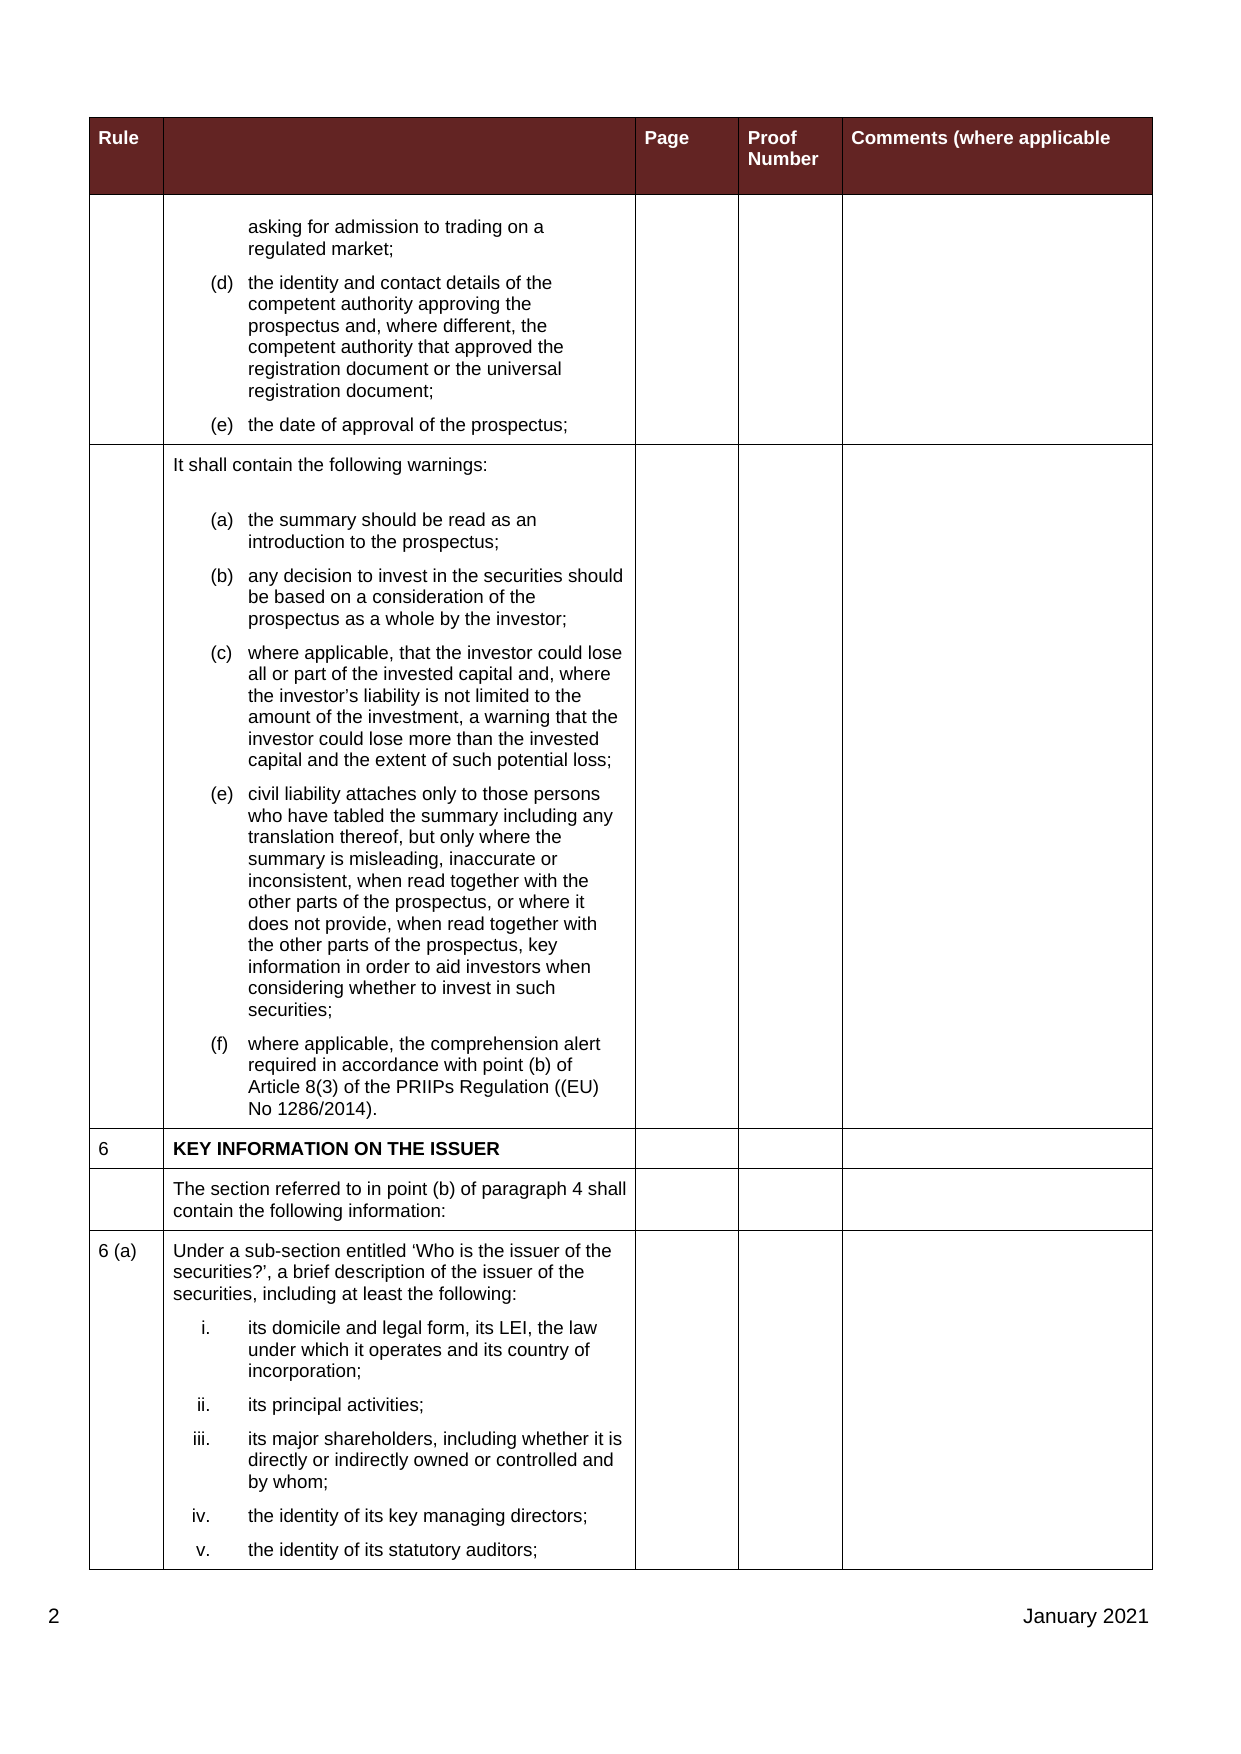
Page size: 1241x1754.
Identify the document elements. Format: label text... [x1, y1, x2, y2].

table_header Page [636, 118, 738, 194]
table_cell [636, 1169, 738, 1230]
table_header Comments (where applicable [843, 118, 1152, 194]
table_cell [636, 445, 738, 1128]
table_cell The section referred to in point (b) of paragraph 4 shall contain the following information: [164, 1169, 635, 1230]
table_cell [739, 1129, 842, 1168]
table_cell [636, 1231, 738, 1569]
table_cell [843, 195, 1152, 444]
table_cell [843, 1231, 1152, 1569]
table_cell 6 (a) [90, 1231, 163, 1569]
table_cell [90, 1169, 163, 1230]
table_cell [739, 195, 842, 444]
table_header Rule [90, 118, 163, 194]
table_cell It shall contain the following warnings: the summary should be read as an introduction to the prospectus; any decision to invest in the securities should be based on a consideration of the prospectus as a whole by the investor; where applicable, that the investor could lose all or part of the invested capital and, where the investor’s liability is not limited to the amount of the investment, a warning that the investor could lose more than the invested capital and the extent of such potential loss; civil liability attaches only to those persons who have tabled the summary including any translation thereof, but only where the summary is misleading, inaccurate or inconsistent, when read together with the other parts of the prospectus, or where it does not provide, when read together with the other parts of the prospectus, key information in order to aid investors when considering whether to invest in such securities; where applicable, the comprehension alert required in accordance with point (b) of Article 8(3) of the PRIIPs Regulation ((EU) No 1286/2014). [164, 445, 635, 1128]
table_cell [90, 445, 163, 1128]
table_cell [636, 1129, 738, 1168]
table_cell [843, 1129, 1152, 1168]
table_cell Under a sub-section entitled ‘Who is the issuer of the securities?’, a brief description of the issuer of the securities, including at least the following: its domicile and legal form, its LEI, the law under which it operates and its country of incorporation; its principal activities; its major shareholders, including whether it is directly or indirectly owned or controlled and by whom; the identity of its key managing directors; the identity of its statutory auditors; [164, 1231, 635, 1569]
table_cell [739, 1169, 842, 1230]
table_cell [90, 195, 163, 444]
table_cell 6 [90, 1129, 163, 1168]
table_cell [164, 195, 635, 444]
table_header [164, 118, 635, 194]
table_cell [843, 445, 1152, 1128]
table_cell [739, 445, 842, 1128]
table_header Proof Number [739, 118, 842, 194]
table_cell [843, 1169, 1152, 1230]
table_cell [739, 1231, 842, 1569]
table_cell KEY INFORMATION ON THE ISSUER [164, 1129, 635, 1168]
table_cell [636, 195, 738, 444]
